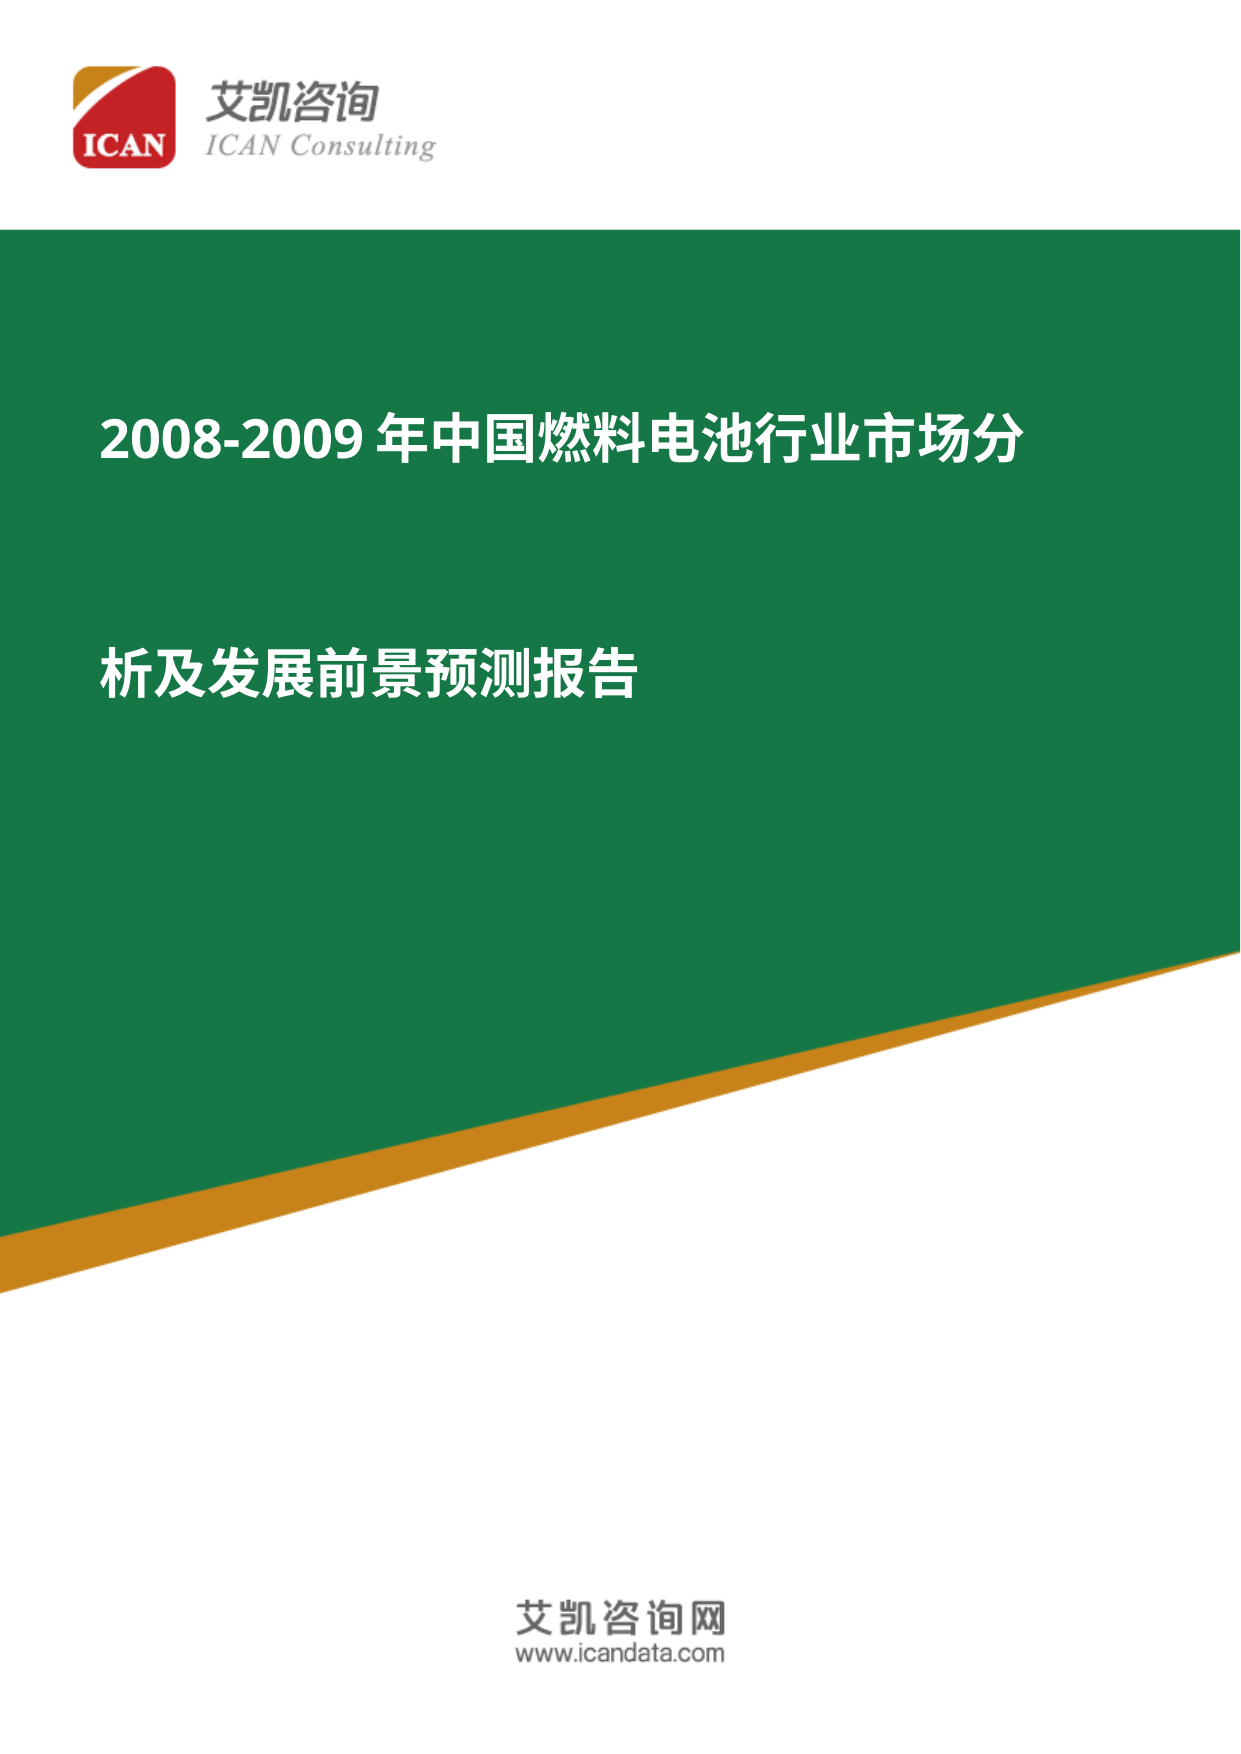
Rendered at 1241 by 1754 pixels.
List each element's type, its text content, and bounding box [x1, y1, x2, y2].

subtitle 2008-2009年中国燃料电池行业市场分析及发展前景预测报告 [99, 386, 1053, 718]
picture [0, 5, 1241, 1754]
